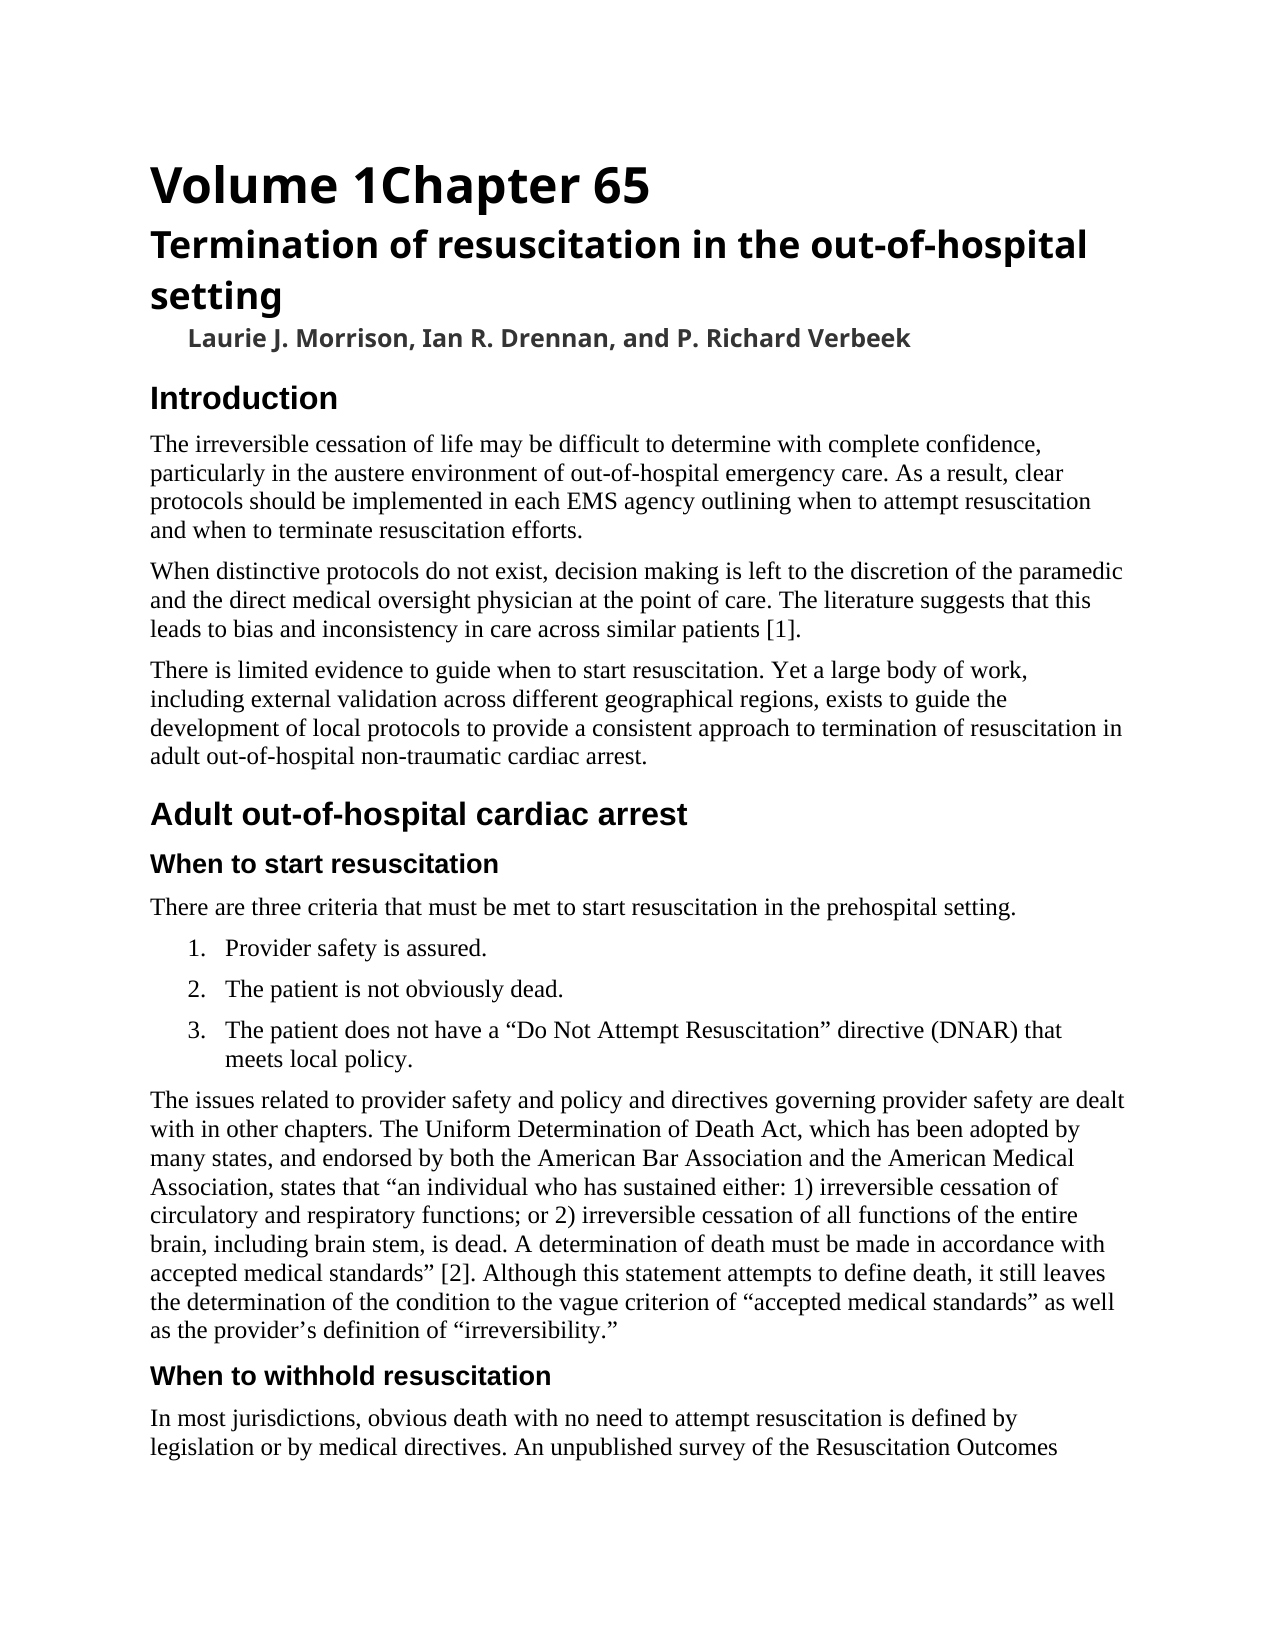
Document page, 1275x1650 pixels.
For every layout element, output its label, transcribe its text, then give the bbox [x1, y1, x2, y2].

text Adult out-of-hospital cardiac arrest [150, 795, 1125, 832]
text When to start resuscitation [150, 848, 1125, 879]
text When to withhold resuscitation [150, 1360, 1125, 1391]
text The irreversible cessation of life may be difficult to determine with complete confidence, particularly in the austere environment of out-of-hospital emergency care. As a result, clear protocols should be implemented in each EMS agency outlining when to attempt resuscitation and when to terminate resuscitation efforts. [150, 429, 1125, 544]
text There is limited evidence to guide when to start resuscitation. Yet a large body of work, including external validation across different geographical regions, exists to guide the development of local protocols to provide a consistent approach to termination of resuscitation in adult out-of-hospital non-traumatic cardiac arrest. [150, 655, 1125, 770]
list The patient is not obviously dead. [187, 974, 1125, 1003]
list Provider safety is assured. [187, 933, 1125, 962]
text Introduction [150, 379, 1125, 416]
text Volume 1Chapter 65 Termination of resuscitation in the out-of-hospital setting [150, 150, 1125, 320]
text Laurie J. Morrison, Ian R. Drennan, and P. Richard Verbeek [187, 320, 1125, 354]
list The patient does not have a “Do Not Attempt Resuscitation” directive (DNAR) that meets local policy. [187, 1015, 1125, 1073]
text The issues related to provider safety and policy and directives governing provider safety are dealt with in other chapters. The Uniform Determination of Death Act, which has been adopted by many states, and endorsed by both the American Bar Association and the American Medical Association, states that “an individual who has sustained either: 1) irreversible cessation of circulatory and respiratory functions; or 2) irreversible cessation of all functions of the entire brain, including brain stem, is dead. A determination of death must be made in accordance with accepted medical standards” [2]. Although this statement attempts to define death, it still leaves the determination of the condition to the vague criterion of “accepted medical standards” as well as the provider’s definition of “irreversibility.” [150, 1085, 1125, 1344]
text When distinctive protocols do not exist, decision making is left to the discretion of the paramedic and the direct medical oversight physician at the point of care. The literature suggests that this leads to bias and inconsistency in care across similar patients [1]. [150, 556, 1125, 643]
text There are three criteria that must be met to start resuscitation in the prehospital setting. [150, 892, 1125, 920]
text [150, 1403, 1125, 1461]
